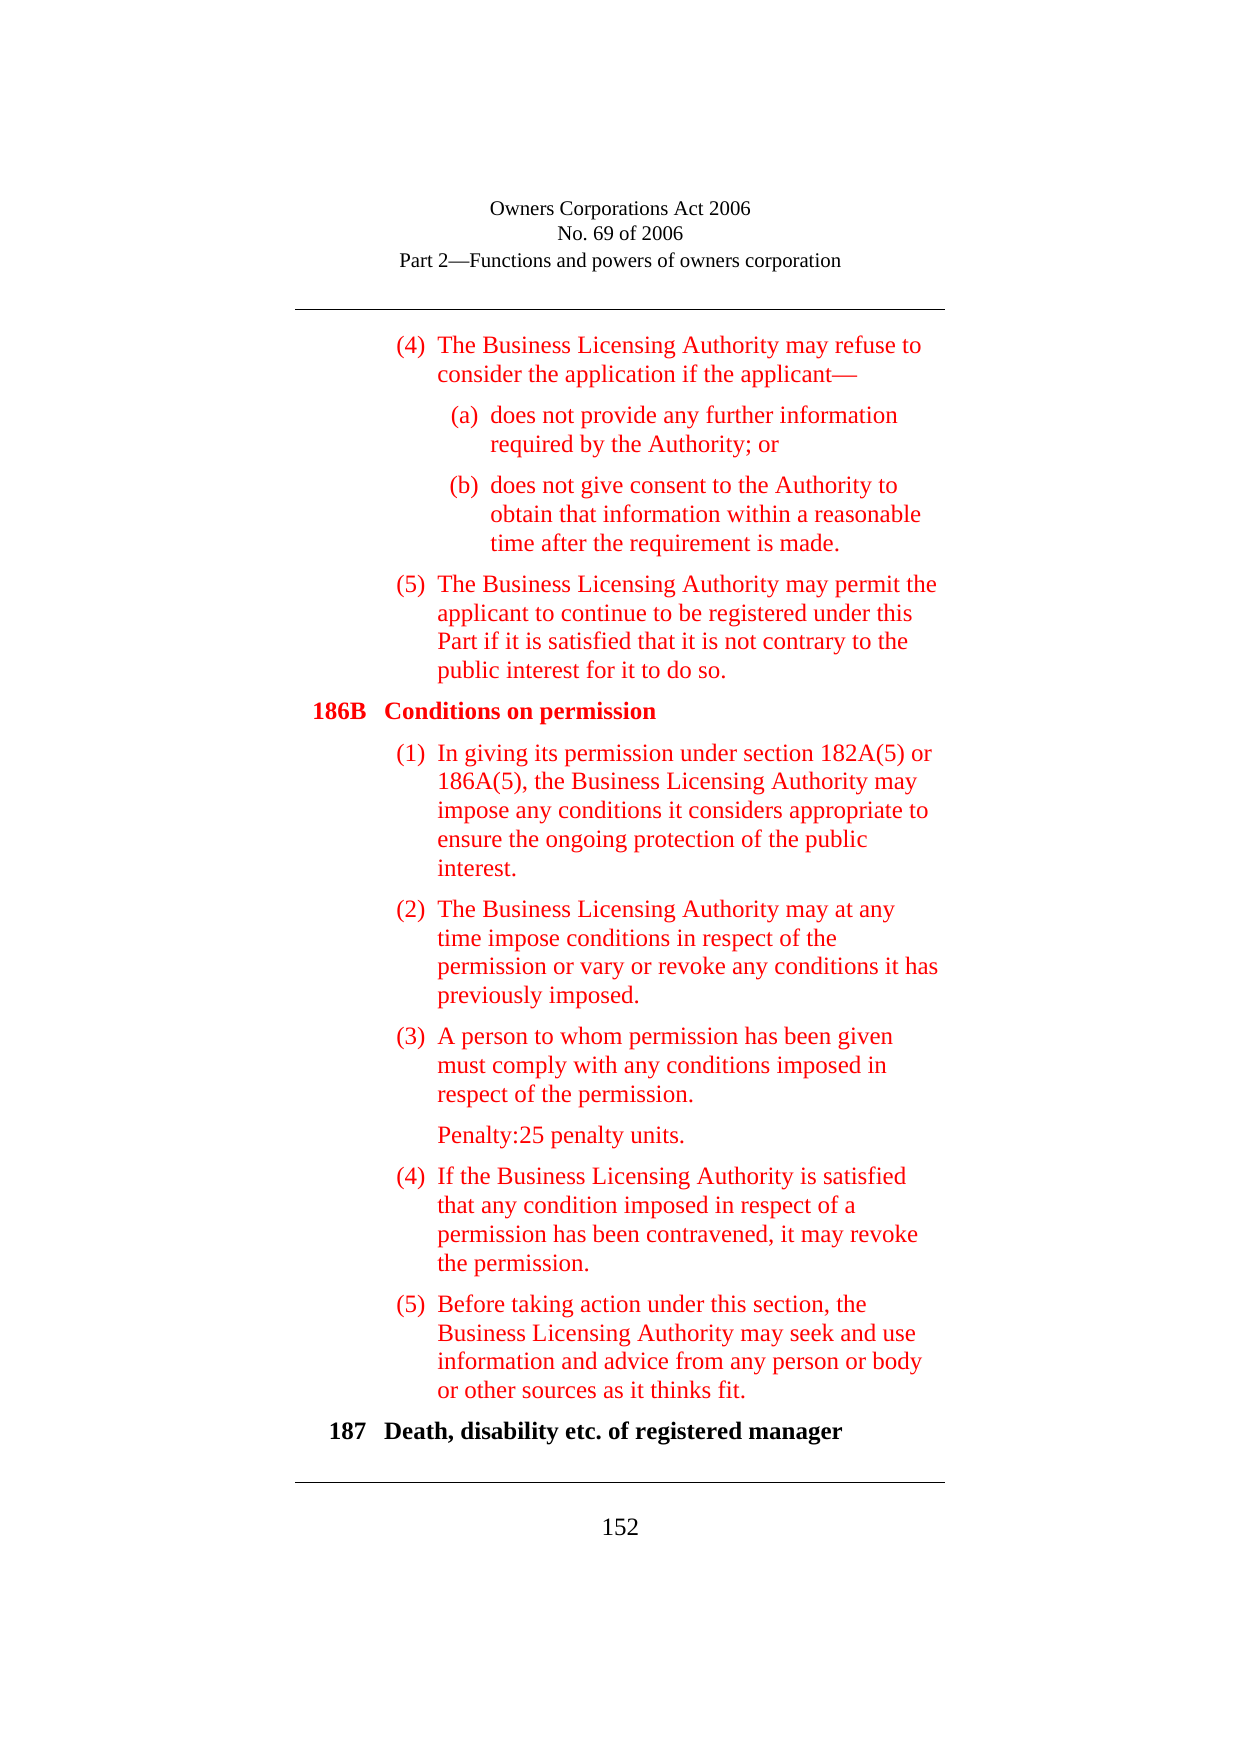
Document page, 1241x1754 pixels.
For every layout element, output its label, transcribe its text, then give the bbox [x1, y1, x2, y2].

subtitle (2) The Business Licensing Authority may at any time impose conditions in respect of the permission or vary or revoke any conditions it has previously imposed. [295, 894, 945, 1009]
subtitle (1) In giving its permission under section 182A(5) or 186A(5), the Business Licensing Authority may impose any conditions it considers appropriate to ensure the ongoing protection of the public interest. [295, 738, 945, 881]
list 25 penalty units. [437, 1120, 945, 1149]
subtitle 187 Death, disability etc. of registered manager [295, 1416, 945, 1445]
subtitle (4) If the Business Licensing Authority is satisfied that any condition imposed in respect of a permission has been contravened, it may revoke the permission. [295, 1161, 945, 1276]
subtitle (5) Before taking action under this section, the Business Licensing Authority may seek and use information and advice from any person or body or other sources as it thinks fit. [295, 1289, 945, 1404]
subtitle (4) The Business Licensing Authority may refuse to consider the application if the applicant— [295, 330, 945, 388]
subtitle 186B Conditions on permission [295, 696, 945, 725]
subtitle (3) A person to whom permission has been given must comply with any conditions imposed in respect of the permission. [295, 1021, 945, 1108]
subtitle (5) The Business Licensing Authority may permit the applicant to continue to be registered under this Part if it is satisfied that it is not contrary to the public interest for it to do so. [295, 569, 945, 684]
subtitle (b) does not give consent to the Authority to obtain that information within a reasonable time after the requirement is made. [295, 470, 945, 556]
subtitle (a) does not provide any further information required by the Authority; or [295, 400, 945, 458]
